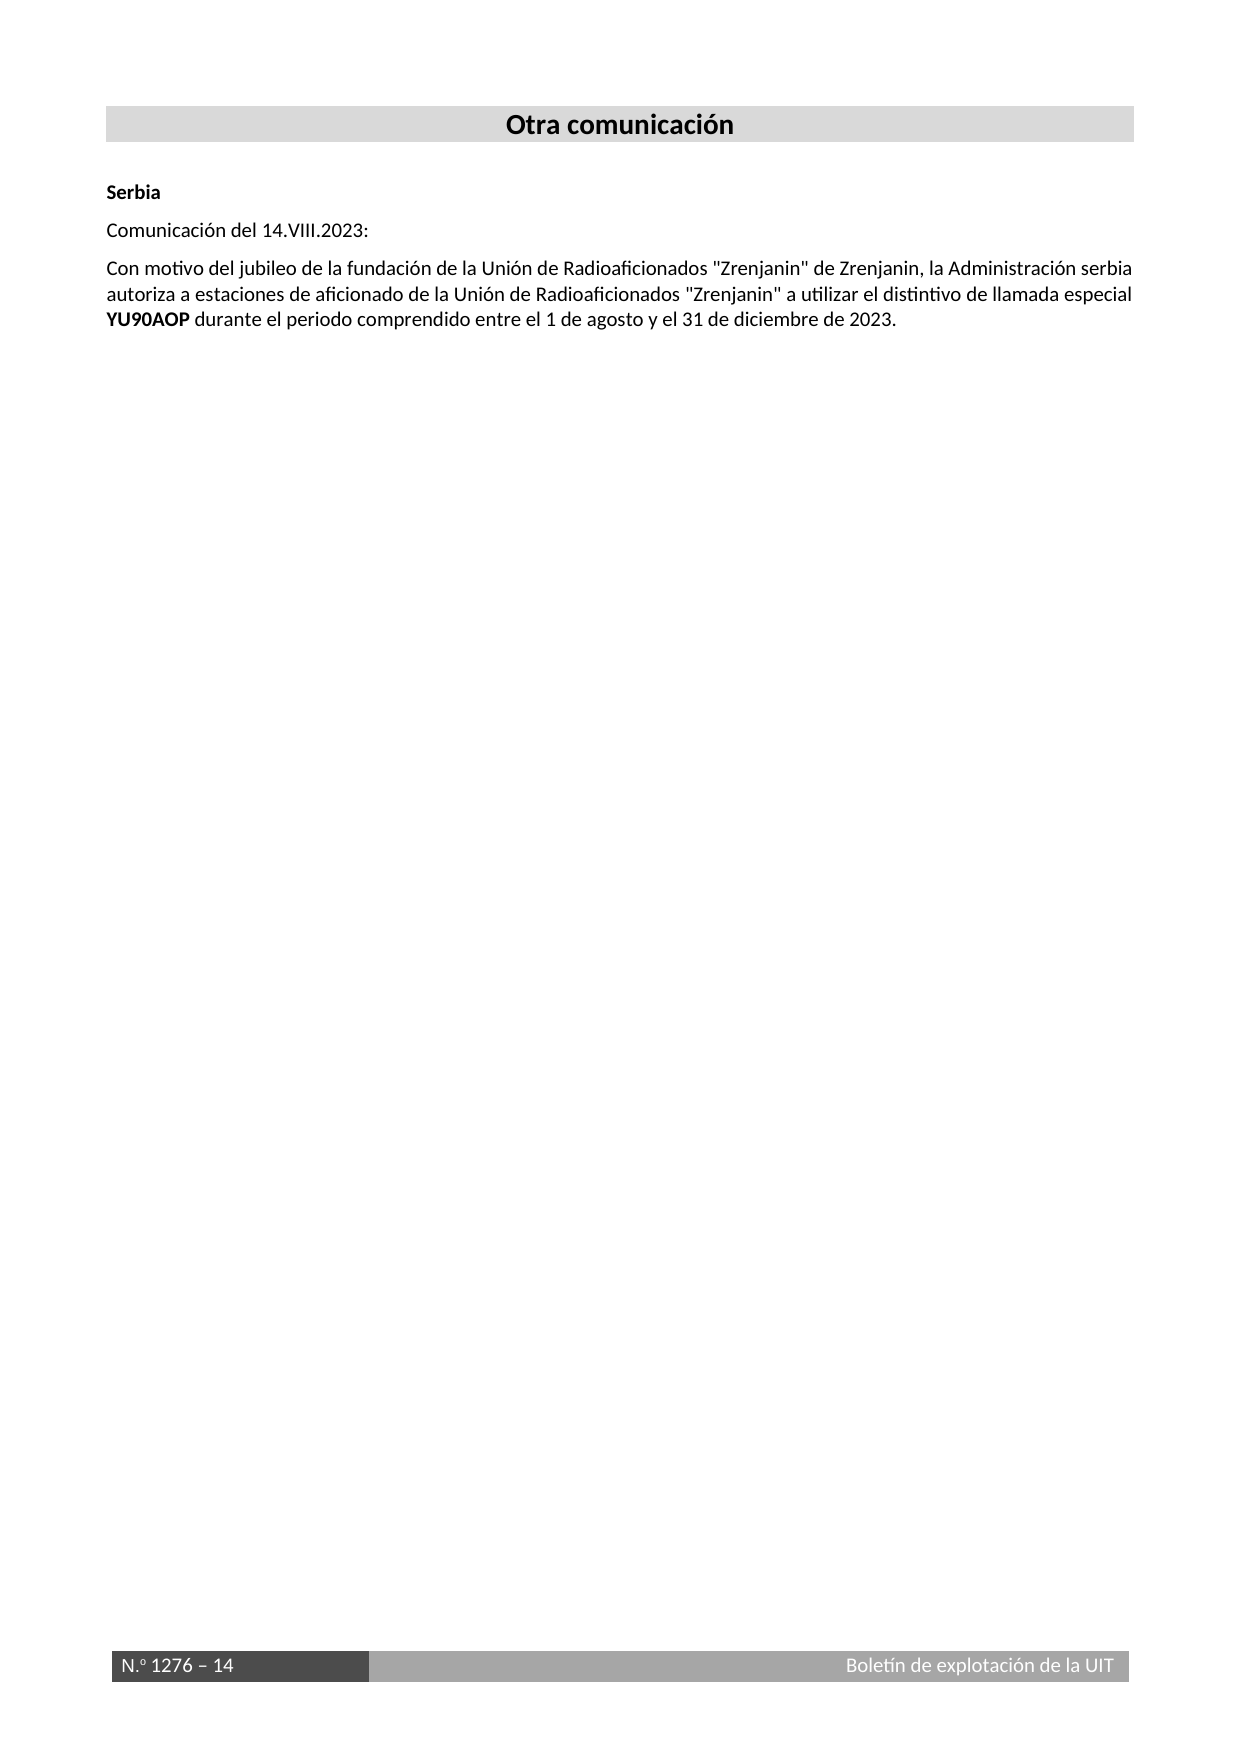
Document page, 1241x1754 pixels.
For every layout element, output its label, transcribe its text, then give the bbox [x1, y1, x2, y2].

text Otra comunicación [106, 106, 1134, 142]
text Serbia [106, 179, 1134, 205]
text Comunicación del 14.VIII.2023: [106, 217, 1134, 243]
text Con motivo del jubileo de la fundación de la Unión de Radioaficionados "Zrenjanin" de Zrenjanin, la Administración serbia autoriza a estaciones de aficionado de la Unión de Radioaficionados "Zrenjanin" a utilizar el distintivo de llamada especial YU90AOP durante el periodo comprendido entre el 1 de agosto y el 31 de diciembre de 2023. [106, 255, 1134, 332]
